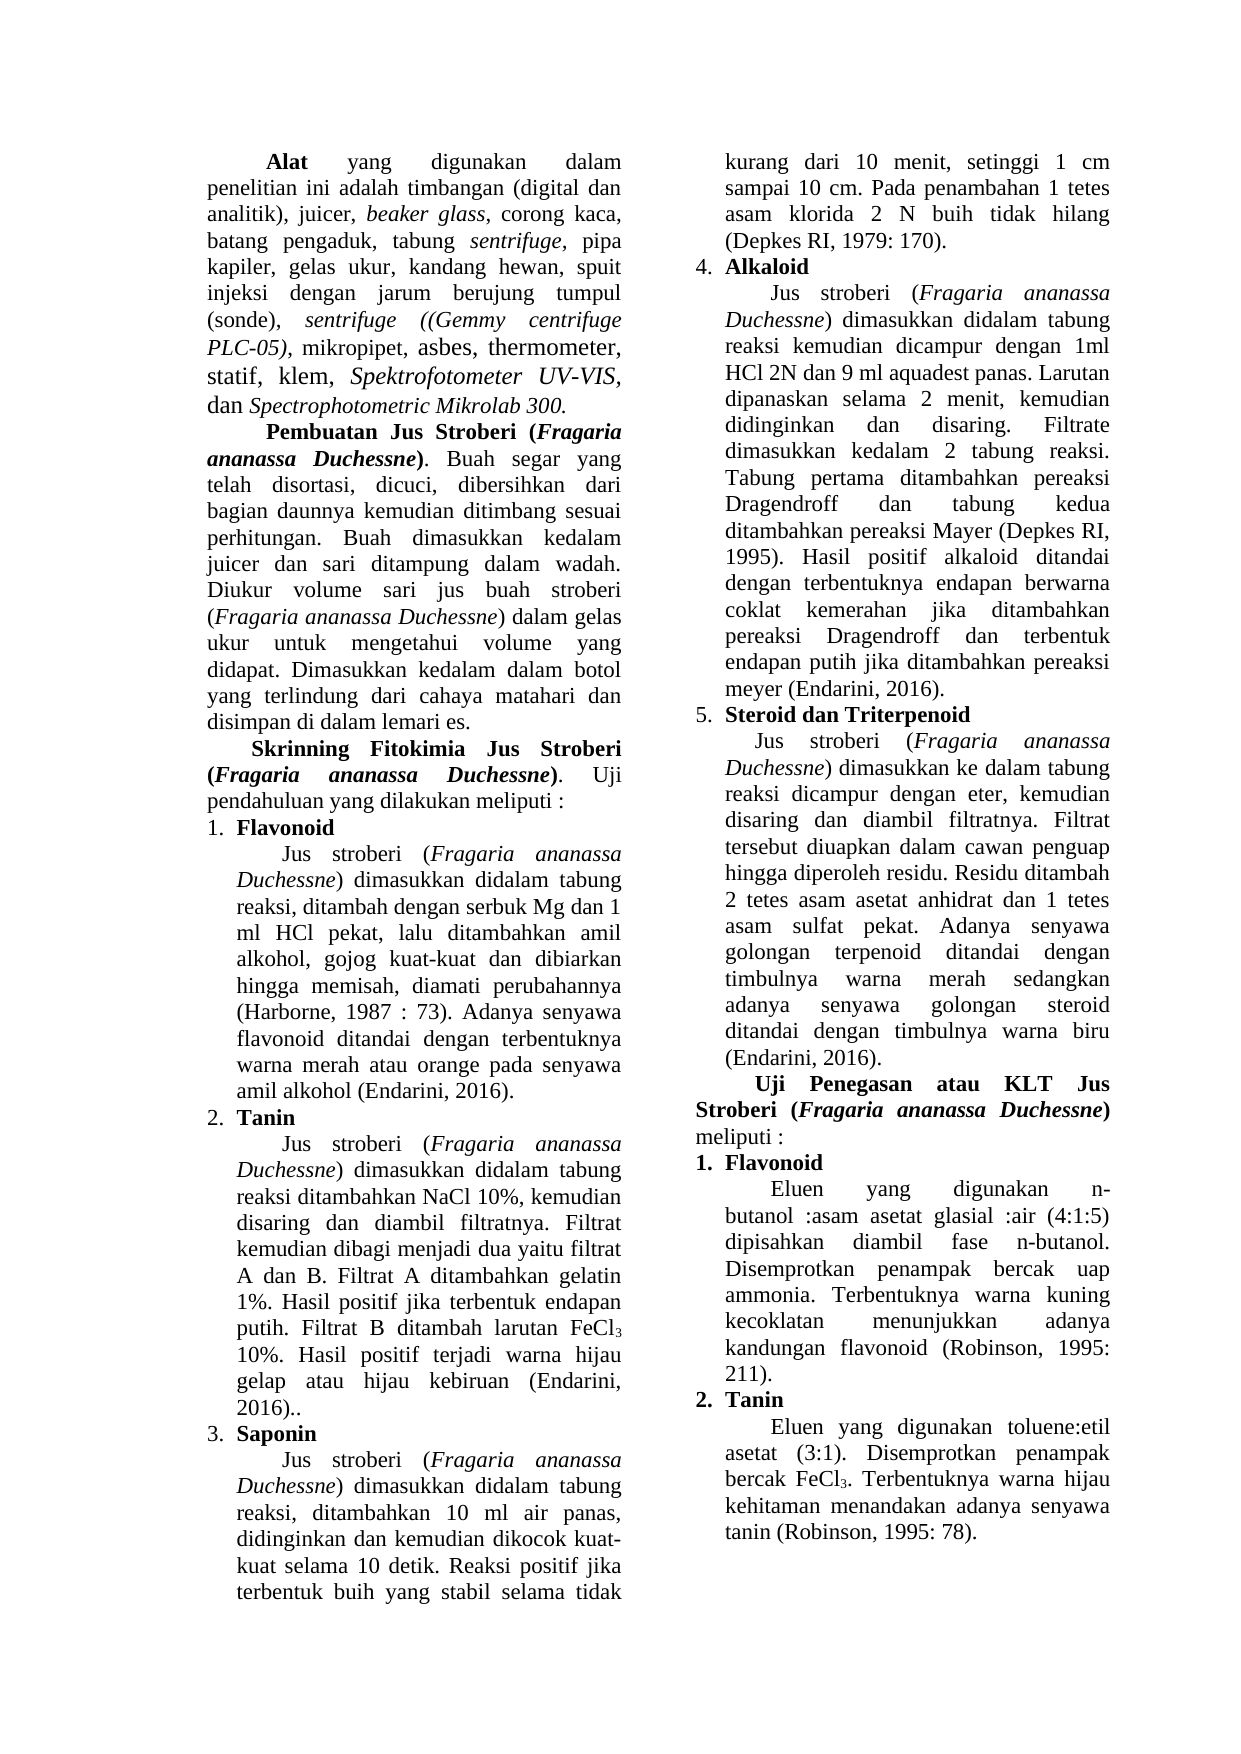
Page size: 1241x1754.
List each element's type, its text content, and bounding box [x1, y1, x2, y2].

list Jus stroberi (Fragaria ananassa Duchessne) dimasukkan didalam tabung reaksi, ditambahkan 10 ml air panas, didinginkan dan kemudian dikocok kuat-kuat selama 10 detik. Reaksi positif jika terbentuk buih yang stabil selama tidak kurang dari 10 menit, setinggi 1 cm sampai 10 cm. Pada penambahan 1 tetes asam klorida 2 N buih tidak hilang (Depkes RI, 1979: 170). [725, 148, 1110, 253]
list Tanin [207, 1104, 622, 1130]
list Jus stroberi (Fragaria ananassa Duchessne) dimasukkan didalam tabung reaksi ditambahkan NaCl 10%, kemudian disaring dan diambil filtratnya. Filtrat kemudian dibagi menjadi dua yaitu filtrat A dan B. Filtrat A ditambahkan gelatin 1%. Hasil positif jika terbentuk endapan putih. Filtrat B ditambah larutan FeCl3 10%. Hasil positif terjadi warna hijau gelap atau hijau kebiruan (Endarini, 2016).. [236, 1130, 622, 1420]
list Eluen yang digunakan toluene:etil asetat (3:1). Disemprotkan penampak bercak FeCl3. Terbentuknya warna hijau kehitaman menandakan adanya senyawa tanin (Robinson, 1995: 78). [725, 1413, 1110, 1544]
text Skrinning Fitokimia Jus Stroberi (Fragaria ananassa Duchessne). Uji pendahuluan yang dilakukan meliputi : [207, 735, 622, 814]
list Saponin [207, 1420, 622, 1446]
list Flavonoid [695, 1149, 1110, 1176]
list Jus stroberi (Fragaria ananassa Duchessne) dimasukkan didalam tabung reaksi kemudian dicampur dengan 1ml HCl 2N dan 9 ml aquadest panas. Larutan dipanaskan selama 2 menit, kemudian didinginkan dan disaring. Filtrate dimasukkan kedalam 2 tabung reaksi. Tabung pertama ditambahkan pereaksi Dragendroff dan tabung kedua ditambahkan pereaksi Mayer (Depkes RI, 1995). Hasil positif alkaloid ditandai dengan terbentuknya endapan berwarna coklat kemerahan jika ditambahkan pereaksi Dragendroff dan terbentuk endapan putih jika ditambahkan pereaksi meyer (Endarini, 2016). [725, 279, 1110, 701]
list Jus stroberi (Fragaria ananassa Duchessne) dimasukkan didalam tabung reaksi, ditambahkan 10 ml air panas, didinginkan dan kemudian dikocok kuat-kuat selama 10 detik. Reaksi positif jika terbentuk buih yang stabil selama tidak kurang dari 10 menit, setinggi 1 cm sampai 10 cm. Pada penambahan 1 tetes asam klorida 2 N buih tidak hilang (Depkes RI, 1979: 170). [236, 1446, 622, 1604]
list Steroid dan Triterpenoid [695, 701, 1110, 727]
list Alkaloid [695, 253, 1110, 279]
list Flavonoid [207, 814, 622, 840]
text Uji Penegasan atau KLT Jus Stroberi (Fragaria ananassa Duchessne) meliputi : [695, 1070, 1110, 1149]
list Tanin [695, 1386, 1110, 1413]
list Jus stroberi (Fragaria ananassa Duchessne) dimasukkan didalam tabung reaksi, ditambah dengan serbuk Mg dan 1 ml HCl pekat, lalu ditambahkan amil alkohol, gojog kuat-kuat dan dibiarkan hingga memisah, diamati perubahannya (Harborne, 1987 : 73). Adanya senyawa flavonoid ditandai dengan terbentuknya warna merah atau orange pada senyawa amil alkohol (Endarini, 2016). [236, 840, 622, 1104]
text Alat yang digunakan dalam penelitian ini adalah timbangan (digital dan analitik), juicer, beaker glass, corong kaca, batang pengaduk, tabung sentrifuge, pipa kapiler, gelas ukur, kandang hewan, spuit injeksi dengan jarum berujung tumpul (sonde), sentrifuge ((Gemmy centrifuge PLC-05), mikropipet, asbes, thermometer, statif, klem, Spektrofotometer UV-VIS, dan Spectrophotometric Mikrolab 300. [207, 148, 622, 418]
list Eluen yang digunakan n-butanol :asam asetat glasial :air (4:1:5) dipisahkan diambil fase n-butanol. Disemprotkan penampak bercak uap ammonia. Terbentuknya warna kuning kecoklatan menunjukkan adanya kandungan flavonoid (Robinson, 1995: 211). [725, 1176, 1110, 1386]
list Jus stroberi (Fragaria ananassa Duchessne) dimasukkan ke dalam tabung reaksi dicampur dengan eter, kemudian disaring dan diambil filtratnya. Filtrat tersebut diuapkan dalam cawan penguap hingga diperoleh residu. Residu ditambah 2 tetes asam asetat anhidrat dan 1 tetes asam sulfat pekat. Adanya senyawa golongan terpenoid ditandai dengan timbulnya warna merah sedangkan adanya senyawa golongan steroid ditandai dengan timbulnya warna biru (Endarini, 2016). [725, 727, 1110, 1070]
text Pembuatan Jus Stroberi (Fragaria ananassa Duchessne). Buah segar yang telah disortasi, dicuci, dibersihkan dari bagian daunnya kemudian ditimbang sesuai perhitungan. Buah dimasukkan kedalam juicer dan sari ditampung dalam wadah. Diukur volume sari jus buah stroberi (Fragaria ananassa Duchessne) dalam gelas ukur untuk mengetahui volume yang didapat. Dimasukkan kedalam dalam botol yang terlindung dari cahaya matahari dan disimpan di dalam lemari es. [207, 418, 622, 735]
